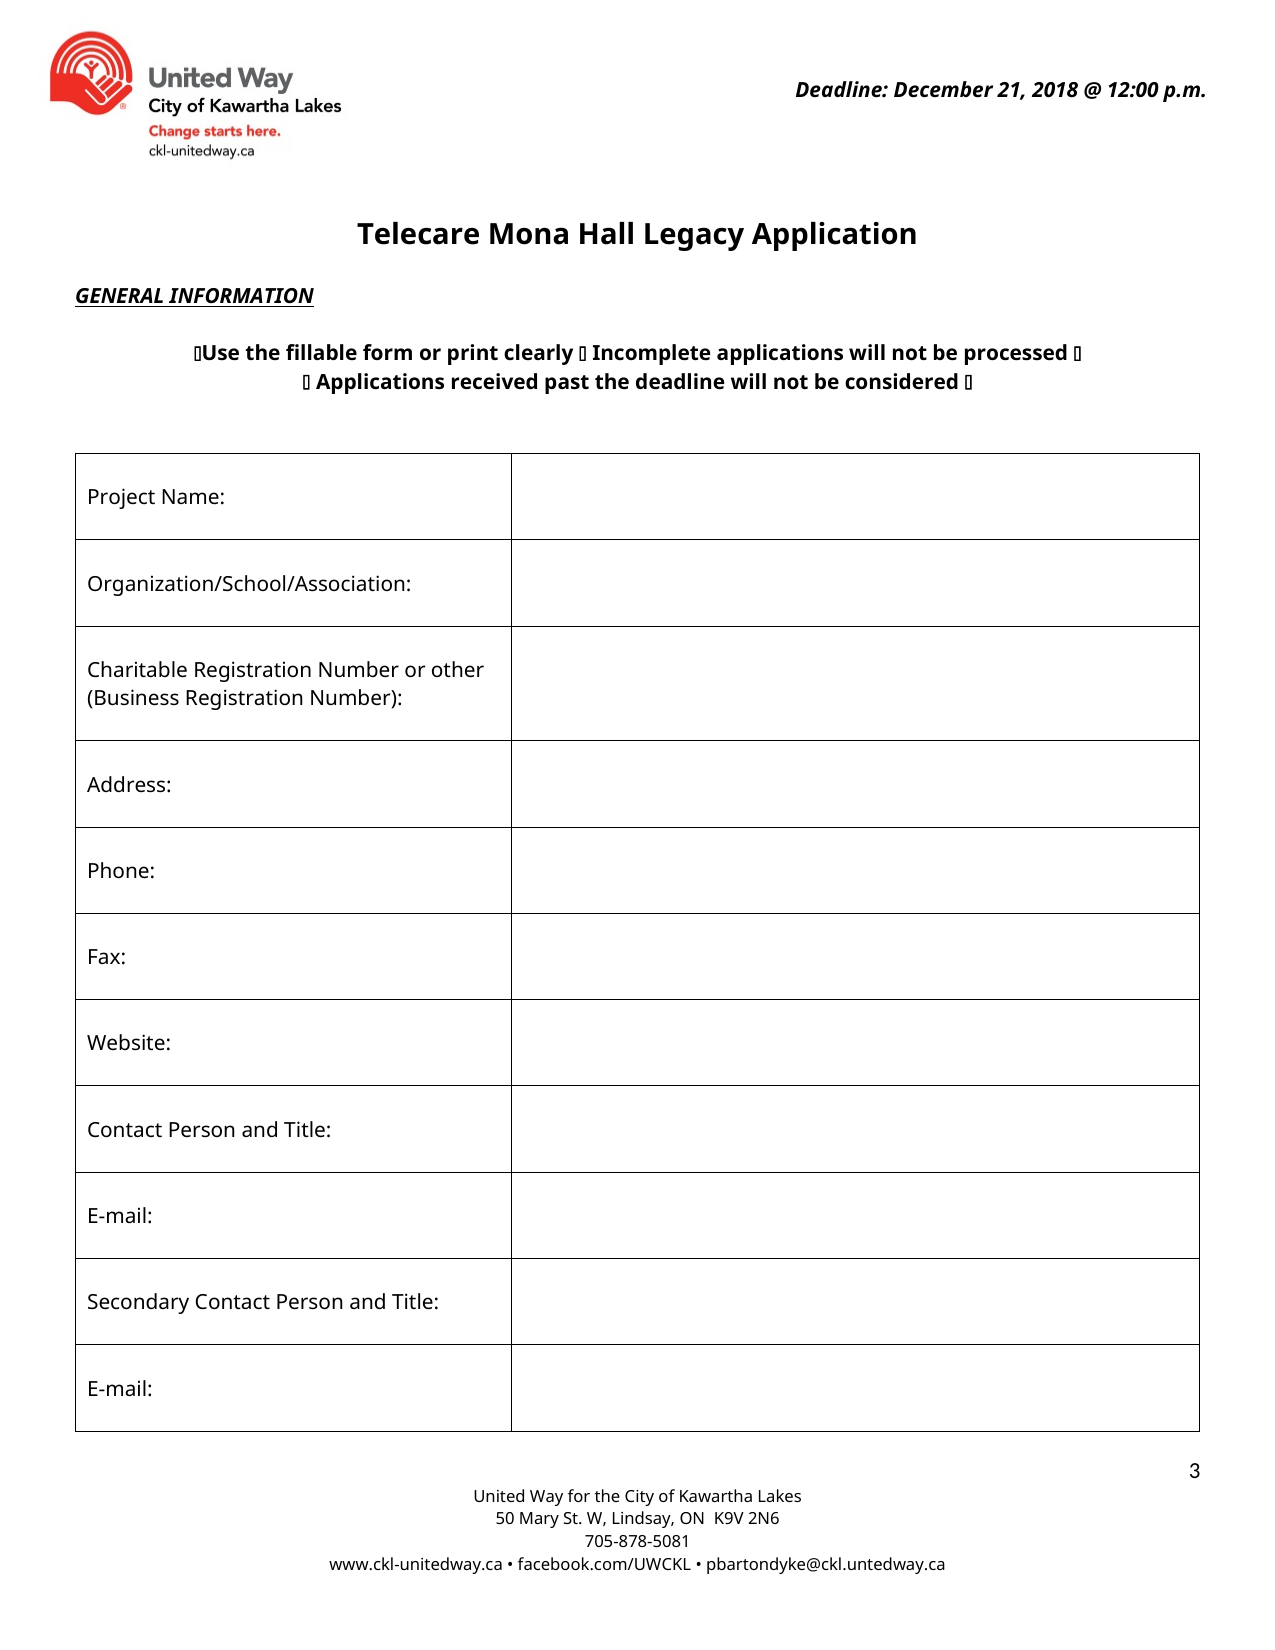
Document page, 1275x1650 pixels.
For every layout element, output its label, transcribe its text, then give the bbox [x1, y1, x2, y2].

table_cell Contact Person and Title: [76, 1086, 511, 1172]
table_cell [512, 1086, 1199, 1172]
table_cell Organization/School/Association: [76, 540, 511, 626]
table_cell Website: [76, 1000, 511, 1085]
table_cell [512, 914, 1199, 999]
table_cell [512, 1173, 1199, 1258]
text Telecare Mona Hall Legacy Application [75, 213, 1200, 253]
table_cell E-mail: [76, 1345, 511, 1431]
table_cell Charitable Registration Number or other (Business Registration Number): [76, 627, 511, 740]
table_cell [512, 1000, 1199, 1085]
table_header [512, 454, 1199, 539]
table_cell Fax: [76, 914, 511, 999]
text Applications received past the deadline will not be considered [75, 367, 1200, 395]
table_cell Secondary Contact Person and Title: [76, 1259, 511, 1344]
text Use the fillable form or print clearly Incomplete applications will not be processed [75, 338, 1200, 367]
text GENERAL INFORMATION [75, 281, 1200, 310]
table_header Project Name: [76, 454, 511, 539]
table_cell [512, 828, 1199, 913]
table_cell [512, 540, 1199, 626]
table_cell [512, 1345, 1199, 1431]
table_cell Phone: [76, 828, 511, 913]
table_cell E-mail: [76, 1173, 511, 1258]
table_cell [512, 627, 1199, 740]
picture [0, 0, 449, 250]
table_cell [512, 741, 1199, 827]
table_cell [512, 1259, 1199, 1344]
table_cell Address: [76, 741, 511, 827]
